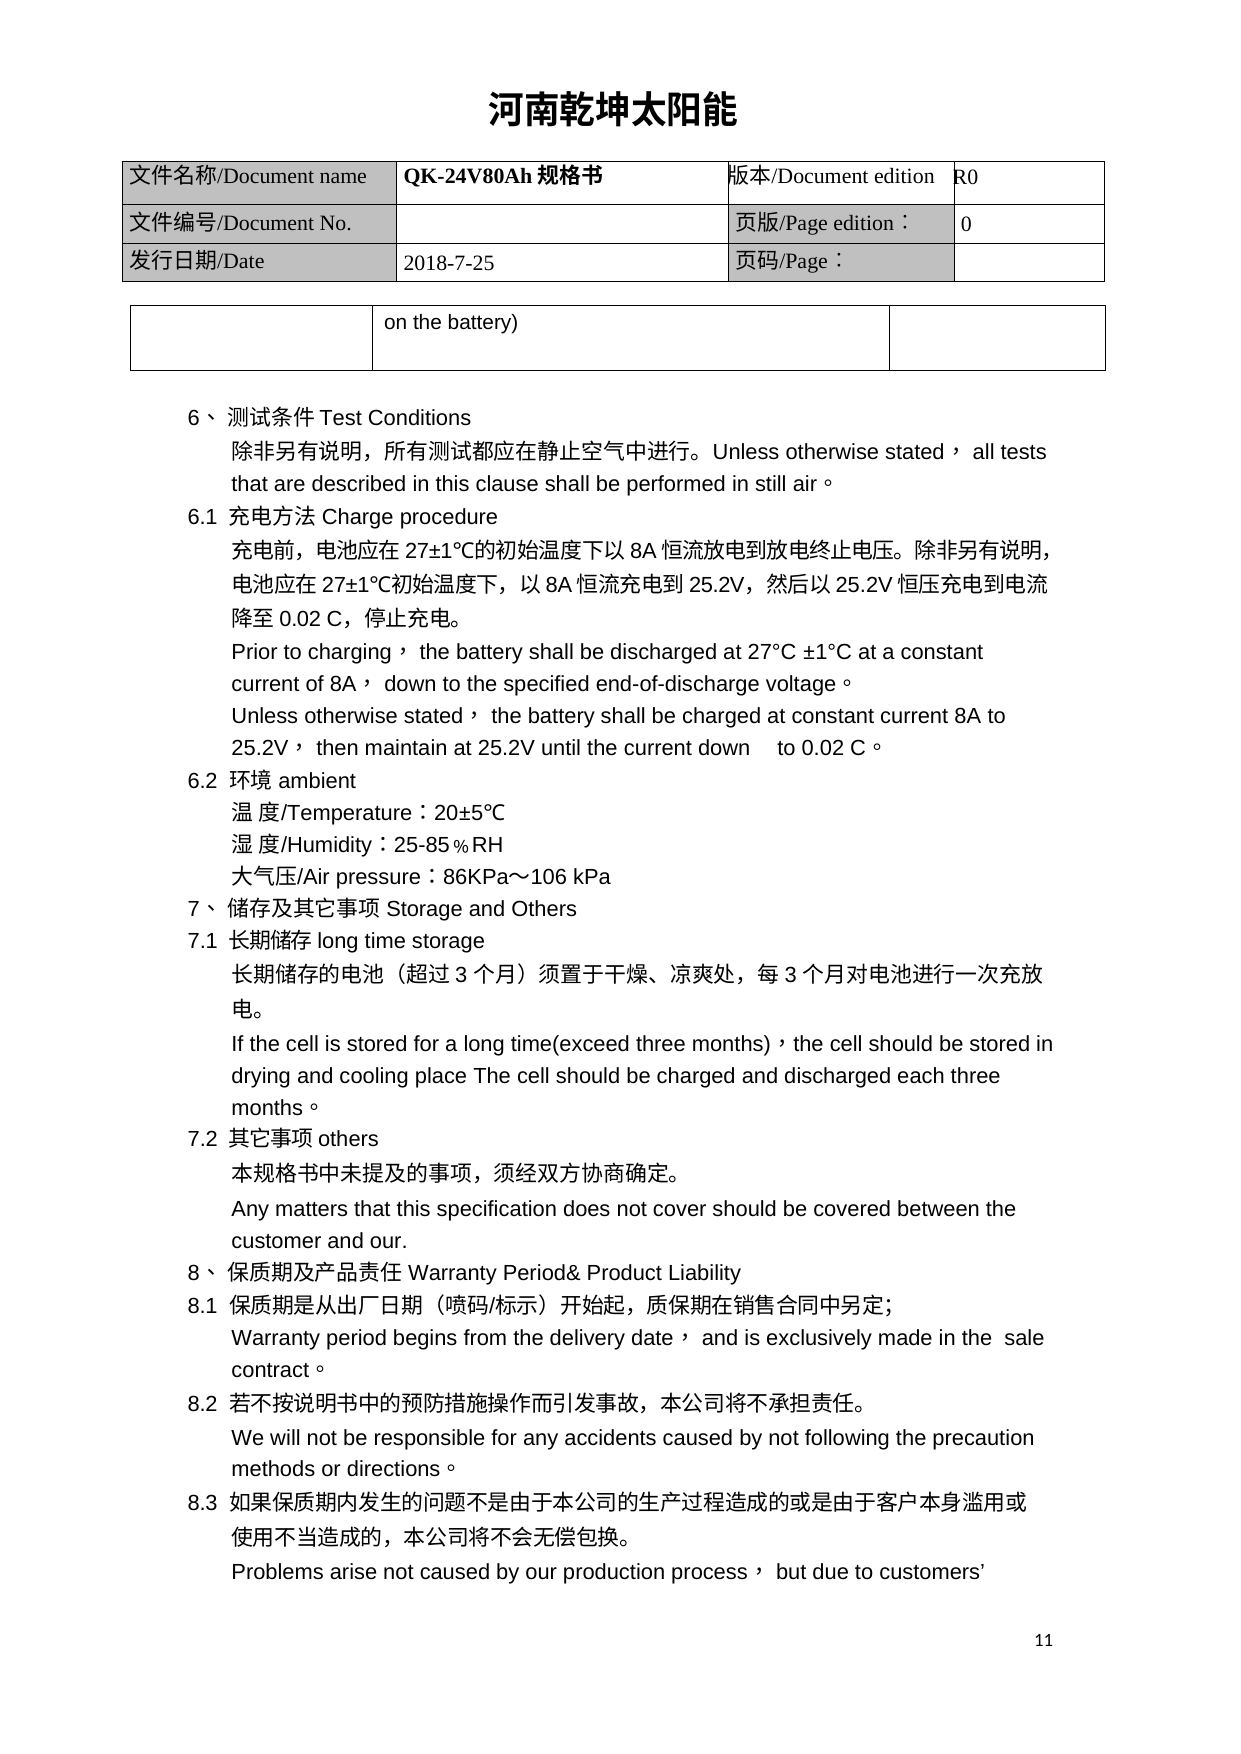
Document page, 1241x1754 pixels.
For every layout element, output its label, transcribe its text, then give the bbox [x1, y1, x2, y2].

list 充电方法 Charge procedure [187, 501, 1119, 530]
table_cell 页版/Page edition︰ [729, 205, 954, 243]
text 充电前，电池应在27±1℃的初始温度下以8A恒流放电到放电终止电压。除非另有说明， 电池应在27±1℃初始温度下，以8A恒流充电到25.2V，然后以25.2V恒压充电到电流降至0.02 C，停止充电。 [231, 533, 1065, 633]
table_header [890, 306, 1105, 370]
list 保质期是从出厂日期（喷码/标示）开始起，质保期在销售合同中另定； [187, 1288, 1119, 1320]
table_cell 页码/Page︰ [729, 244, 954, 281]
table_cell [955, 244, 1104, 281]
table_header [131, 306, 372, 370]
text 长期储存的电池（超过 3 个月）须置于干燥、凉爽处，每 3 个月对电池进行一次充放电。 [231, 957, 1053, 1023]
table_cell 发行日期/Date [123, 244, 396, 281]
table_cell [397, 205, 728, 243]
text Problems arise not caused by our production process， but due to customers’ [231, 1556, 1119, 1586]
text 本规格书中未提及的事项，须经双方协商确定。 [231, 1156, 1119, 1187]
text months。 [231, 1094, 1119, 1121]
table_cell 0 [955, 205, 1104, 243]
text 6、 测试条件Test Conditions [187, 402, 1119, 432]
table_cell 2018-7-25 [397, 244, 728, 281]
text If the cell is stored for a long time(exceed three months)，the cell should be stored in drying and cooling place The cell should be charged and discharged each three [231, 1028, 1055, 1088]
list 如果保质期内发生的问题不是由于本公司的生产过程造成的或是由于客户本身滥用或使用不当造成的，本公司将不会无偿包换。 [187, 1485, 1039, 1551]
text Unless otherwise stated， the battery shall be charged at constant current 8A to 25.2V， then maintain at 25.2V until the current down to 0.02 C。 [231, 700, 1009, 762]
table_header QK-24V80Ah 规格书 [397, 162, 728, 204]
table_cell 文件编号/Document No. [123, 205, 396, 243]
text Warranty period begins from the delivery date， and is exclusively made in the sale [231, 1322, 1119, 1352]
text 温 度/Temperature：20±5℃ 湿 度/Humidity：25-85﹪RH [231, 797, 523, 858]
text 8、 保质期及产品责任 Warranty Period& Product Liability [187, 1260, 1119, 1286]
text We will not be responsible for any accidents caused by not following the precaution methods or directions。 [231, 1424, 1053, 1482]
text contract。 [231, 1354, 1119, 1384]
list 其它事项 others [187, 1123, 1119, 1153]
table_header 文件名称/Document name [123, 162, 396, 204]
text Any matters that this specification does not cover should be covered between the customer and our. [231, 1196, 1052, 1253]
text 除非另有说明，所有测试都应在静止空气中进行。Unless otherwise stated， all tests that are described in this clause shall be performed in still air。 [231, 434, 1052, 498]
text 大气压/Air pressure：86KPa～106 kPa [231, 861, 1119, 891]
text Prior to charging， the battery shall be discharged at 27°C ±1°C at a constant current of 8A， down to the specified end-of-discharge voltage。 [231, 636, 1003, 698]
table_header 版本/Document edition [729, 162, 954, 204]
list 长期储存 long time storage [187, 925, 1119, 955]
table_header R0 [955, 162, 1104, 204]
text 7、 储存及其它事项 Storage and Others [187, 893, 1119, 923]
list 环境 ambient [187, 765, 1119, 794]
list 若不按说明书中的预防措施操作而引发事故，本公司将不承担责任。 [187, 1386, 1119, 1417]
table_header on the battery) [373, 306, 889, 370]
